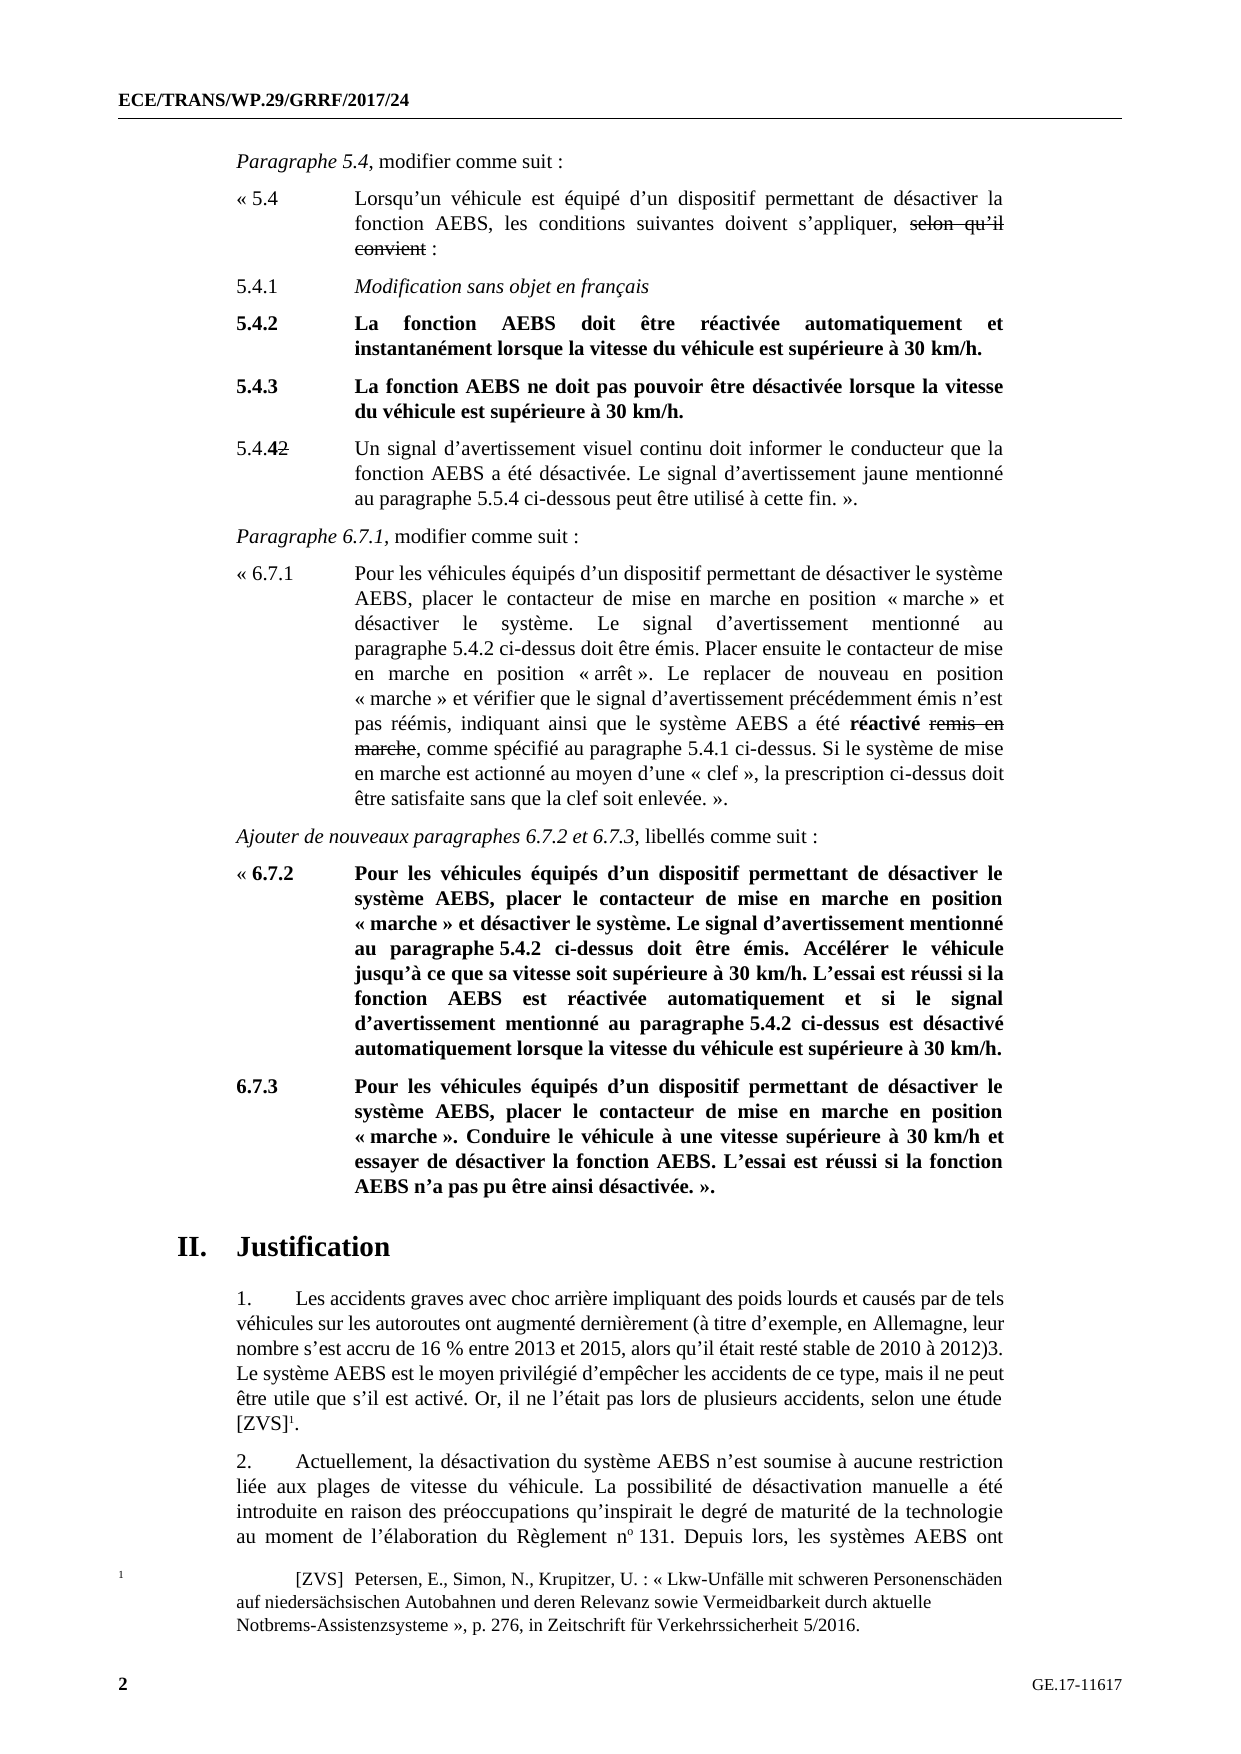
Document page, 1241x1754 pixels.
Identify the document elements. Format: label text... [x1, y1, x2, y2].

text 5.4.2 La fonction AEBS doit être réactivée automatiquement et instantanément lorsque la vitesse du véhicule est supérieure à 30 km/h. [236, 310, 1004, 360]
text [236, 1448, 1004, 1548]
text « 6.7.2 Pour les véhicules équipés d’un dispositif permettant de désactiver le système AEBS, placer le contacteur de mise en marche en position « marche » et désactiver le système. Le signal d’avertissement mentionné au paragraphe 5.4.2 ci-dessus doit être émis. Accélérer le véhicule jusqu’à ce que sa vitesse soit supérieure à 30 km/h. L’essai est réussi si la fonction AEBS est réactivée automatiquement et si le signal d’avertissement mentionné au paragraphe 5.4.2 ci-dessus est désactivé automatiquement lorsque la vitesse du véhicule est supérieure à 30 km/h. [236, 860, 1004, 1060]
text Paragraphe 6.7.1, modifier comme suit : [236, 523, 1004, 548]
text 1. Les accidents graves avec choc arrière impliquant des poids lourds et causés par de tels véhicules sur les autoroutes ont augmenté dernièrement (à titre d’exemple, en Allemagne, leur nombre s’est accru de 16 % entre 2013 et 2015, alors qu’il était resté stable de 2010 à 2012)3. Le système AEBS est le moyen privilégié d’empêcher les accidents de ce type, mais il ne peut être utile que s’il est activé. Or, il ne l’était pas lors de plusieurs accidents, selon une étude [ZVS]. [236, 1285, 1004, 1435]
text 5.4.1 Modification sans objet en français [236, 273, 1004, 298]
text Paragraphe 5.4, modifier comme suit : [236, 148, 1004, 173]
text 5.4.42 Un signal d’avertissement visuel continu doit informer le conducteur que la fonction AEBS a été désactivée. Le signal d’avertissement jaune mentionné au paragraphe 5.5.4 ci-dessous peut être utilisé à cette fin. ». [236, 435, 1004, 510]
text Ajouter de nouveaux paragraphes 6.7.2 et 6.7.3, libellés comme suit : [236, 823, 1004, 848]
text 6.7.3 Pour les véhicules équipés d’un dispositif permettant de désactiver le système AEBS, placer le contacteur de mise en marche en position « marche ». Conduire le véhicule à une vitesse supérieure à 30 km/h et essayer de désactiver la fonction AEBS. L’essai est réussi si la fonction AEBS n’a pas pu être ainsi désactivée. ». [236, 1073, 1004, 1198]
text II. Justification [118, 1233, 1004, 1262]
text « 6.7.1 Pour les véhicules équipés d’un dispositif permettant de désactiver le système AEBS, placer le contacteur de mise en marche en position « marche » et désactiver le système. Le signal d’avertissement mentionné au paragraphe 5.4.2 ci-dessus doit être émis. Placer ensuite le contacteur de mise en marche en position « arrêt ». Le replacer de nouveau en position « marche » et vérifier que le signal d’avertissement précédemment émis n’est pas réémis, indiquant ainsi que le système AEBS a été réactivé remis en marche, comme spécifié au paragraphe 5.4.1 ci-dessus. Si le système de mise en marche est actionné au moyen d’une « clef », la prescription ci-dessus doit être satisfaite sans que la clef soit enlevée. ». [236, 560, 1004, 810]
text 5.4.3 La fonction AEBS ne doit pas pouvoir être désactivée lorsque la vitesse du véhicule est supérieure à 30 km/h. [236, 373, 1004, 423]
text « 5.4 Lorsqu’un véhicule est équipé d’un dispositif permettant de désactiver la fonction AEBS, les conditions suivantes doivent s’appliquer, selon qu’il convient : [236, 185, 1004, 260]
